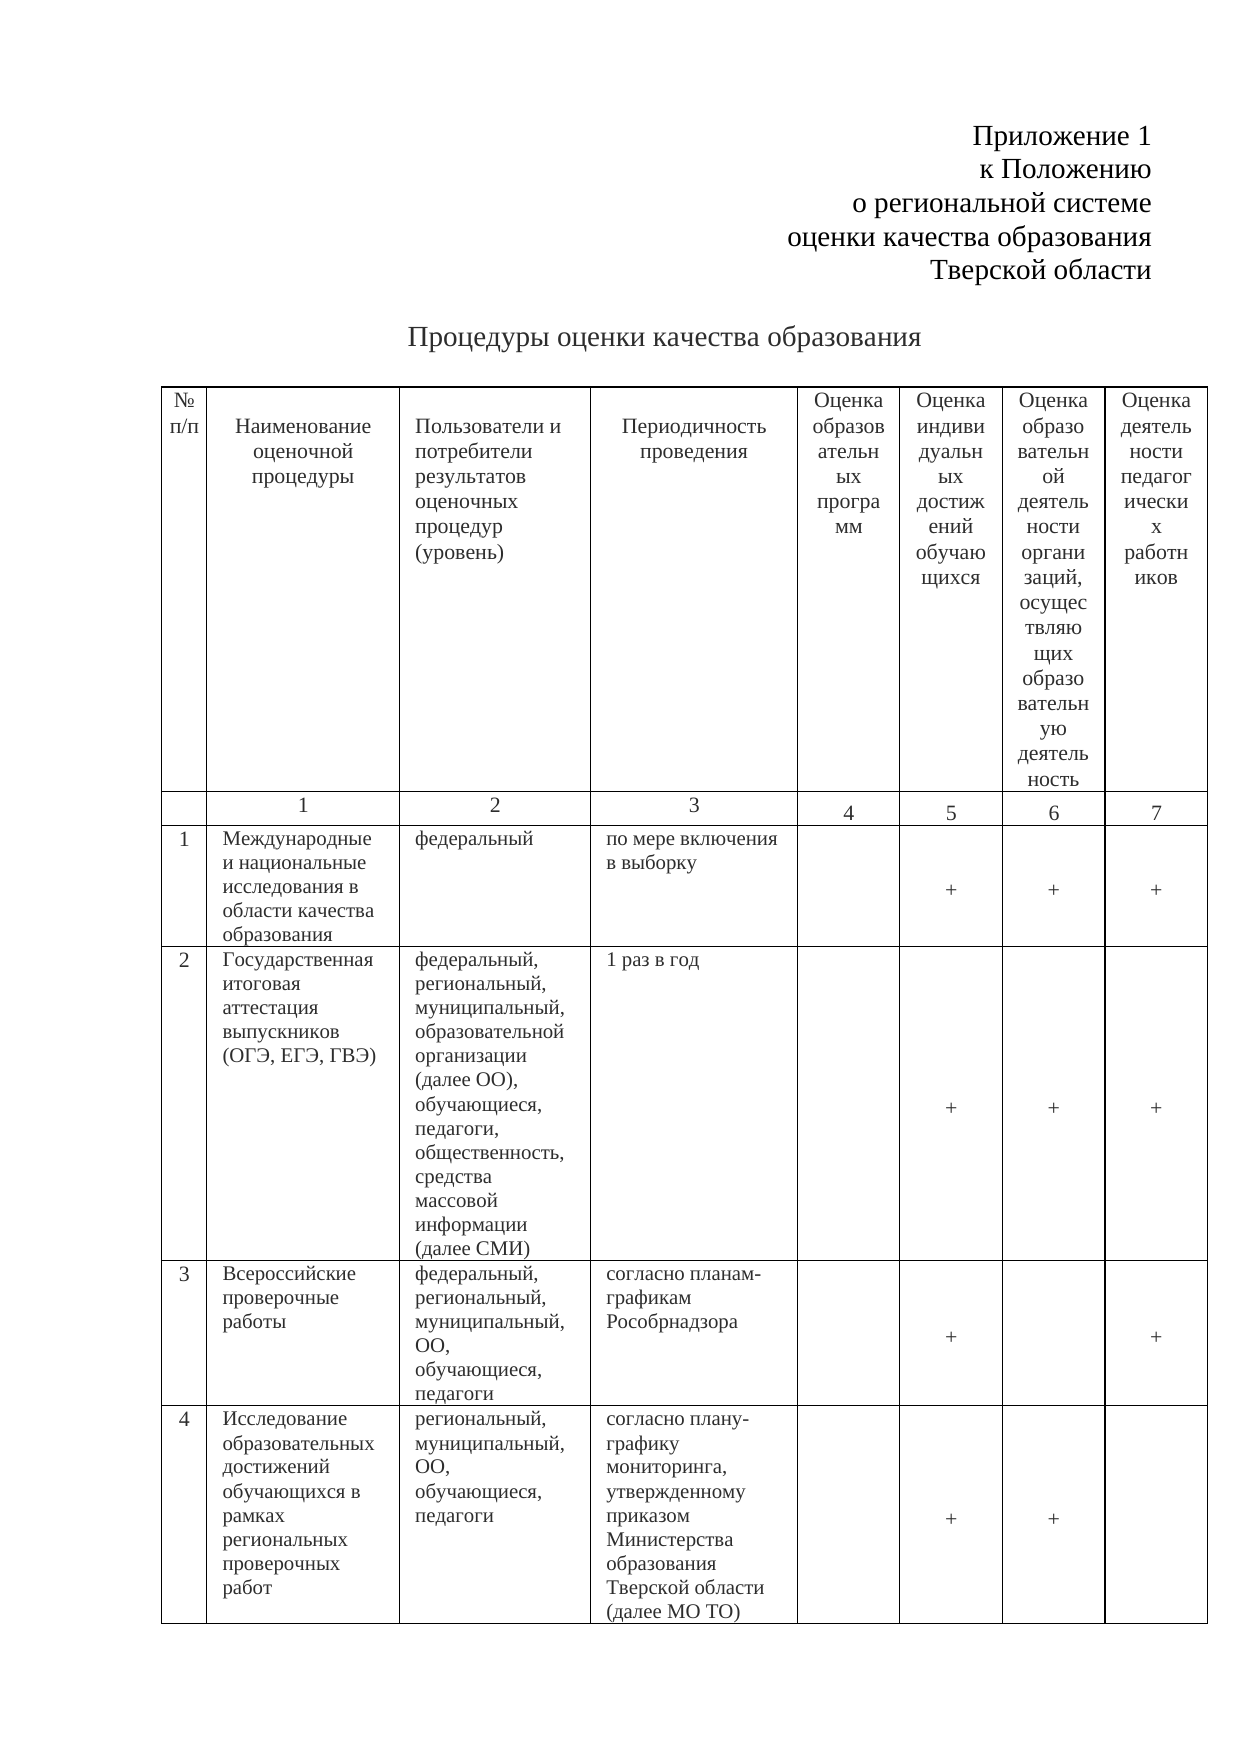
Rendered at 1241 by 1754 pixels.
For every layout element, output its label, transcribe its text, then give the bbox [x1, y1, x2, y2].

table_cell [798, 1261, 899, 1405]
table_cell + [900, 1406, 1002, 1623]
table_header Оценка индивидуальных достижений обучающихся [900, 388, 1002, 791]
text о региональной системе оценки качества образования Тверской области [177, 185, 1152, 286]
table_cell 7 [1106, 792, 1207, 825]
table_cell 1 [162, 826, 206, 946]
table_cell федеральный, региональный, муниципальный, ОО, обучающиеся, педагоги [400, 1261, 590, 1405]
table_cell согласно плану-графику мониторинга, утвержденному приказом Министерства образования Тверской области (далее МО ТО) [591, 1406, 797, 1623]
table_cell 5 [900, 792, 1002, 825]
table_cell 6 [1003, 792, 1104, 825]
table_cell [798, 947, 899, 1260]
text Процедуры оценки качества образования [177, 319, 1152, 353]
table_cell + [1003, 1406, 1104, 1623]
table_cell 3 [162, 1261, 206, 1405]
table_cell по мере включения в выборку [591, 826, 797, 946]
table_cell + [900, 826, 1002, 946]
table_cell 2 [162, 947, 206, 1260]
table_header № п/п [162, 388, 206, 791]
table_cell федеральный [400, 826, 590, 946]
text к Положению [177, 152, 1152, 185]
table_cell Всероссийские проверочные работы [207, 1261, 399, 1405]
table_cell + [1106, 1261, 1207, 1405]
table_cell [798, 1406, 899, 1623]
table_cell [162, 792, 206, 825]
table_cell согласно планам-графикам Рособрнадзора [591, 1261, 797, 1405]
table_cell 4 [798, 792, 899, 825]
table_header Периодичность проведения [591, 388, 797, 791]
table_cell [1106, 1406, 1207, 1623]
table_cell [798, 826, 899, 946]
table_cell + [1106, 826, 1207, 946]
table_cell Государственная итоговая аттестация выпускников (ОГЭ, ЕГЭ, ГВЭ) [207, 947, 399, 1260]
table_cell + [1106, 947, 1207, 1260]
table_cell федеральный, региональный, муниципальный, образовательной организации (далее ОО), обучающиеся, педагоги, общественность, средства массовой информации (далее СМИ) [400, 947, 590, 1260]
text Приложение 1 [177, 118, 1152, 152]
table_cell 4 [162, 1406, 206, 1623]
table_cell 2 [400, 792, 590, 825]
table_header Пользователи и потребители результатов оценочных процедур (уровень) [400, 388, 590, 791]
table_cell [400, 1406, 590, 1623]
table_cell 3 [591, 792, 797, 825]
table_cell 1 [207, 792, 399, 825]
table_cell Исследование образовательных достижений обучающихся в рамках региональных проверочных работ [207, 1406, 399, 1623]
table_cell 1 раз в год [591, 947, 797, 1260]
table_cell + [900, 1261, 1002, 1405]
table_header Наименование оценочной процедуры [207, 388, 399, 791]
table_header Оценка образовательных программ [798, 388, 899, 791]
table_cell [1003, 1261, 1104, 1405]
table_cell Международные и национальные исследования в области качества образования [207, 826, 399, 946]
table_cell + [1003, 826, 1104, 946]
table_header Оценка образовательной деятельности организаций, осуществляющих образовательную деятельность [1003, 388, 1104, 791]
table_cell + [900, 947, 1002, 1260]
table_cell + [1003, 947, 1104, 1260]
table_header Оценка деятельности педагогических работников [1106, 388, 1207, 791]
